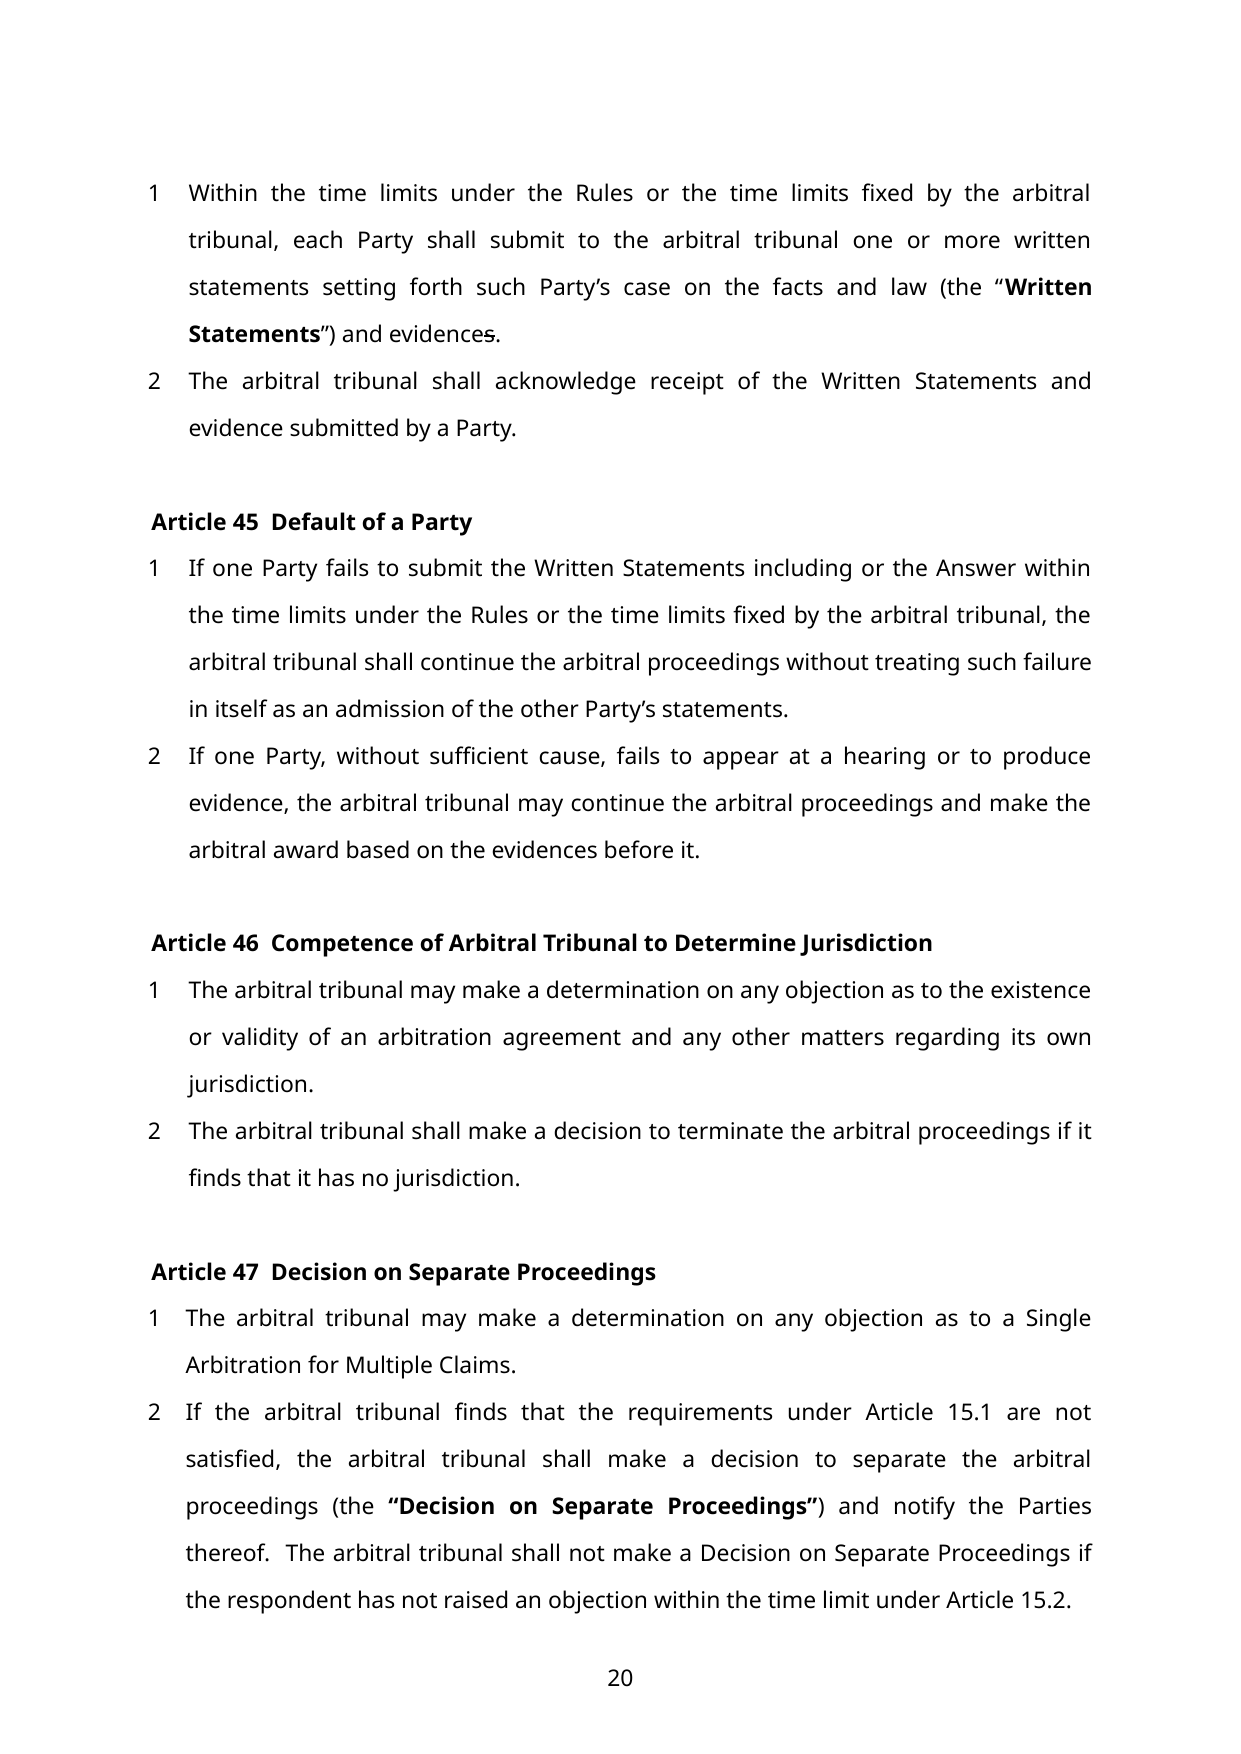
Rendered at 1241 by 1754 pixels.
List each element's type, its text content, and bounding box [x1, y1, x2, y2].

subtitle Article 45 Default of a Party [151, 505, 1092, 537]
text 1 The arbitral tribunal may make a determination on any objection as to a Single Arbitration for Multiple Claims. [148, 1302, 1092, 1380]
text 1 If one Party fails to submit the Written Statements including or the Answer within the time limits under the Rules or the time limits fixed by the arbitral tribunal, the arbitral tribunal shall continue the arbitral proceedings without treating such failure in itself as an admission of the other Party’s statements. [148, 552, 1092, 724]
text 1 The arbitral tribunal may make a determination on any objection as to the existence or validity of an arbitration agreement and any other matters regarding its own jurisdiction. [148, 974, 1092, 1099]
text 2 The arbitral tribunal shall acknowledge receipt of the Written Statements and evidence submitted by a Party. [148, 365, 1092, 443]
subtitle Article 46 Competence of Arbitral Tribunal to Determine Jurisdiction [151, 927, 1092, 958]
subtitle Article 47 Decision on Separate Proceedings [151, 1255, 1092, 1287]
text 2 If the arbitral tribunal finds that the requirements under Article 15.1 are not satisfied, the arbitral tribunal shall make a decision to separate the arbitral proceedings (the “Decision on Separate Proceedings”) and notify the Parties thereof. The arbitral tribunal shall not make a Decision on Separate Proceedings if the respondent has not raised an objection within the time limit under Article 15.2. [148, 1396, 1092, 1615]
text 2 If one Party, without sufficient cause, fails to appear at a hearing or to produce evidence, the arbitral tribunal may continue the arbitral proceedings and make the arbitral award based on the evidences before it. [148, 740, 1092, 865]
text 1 Within the time limits under the Rules or the time limits fixed by the arbitral tribunal, each Party shall submit to the arbitral tribunal one or more written statements setting forth such Party’s case on the facts and law (the “Written Statements”) and evidences. [148, 177, 1092, 349]
text 2 The arbitral tribunal shall make a decision to terminate the arbitral proceedings if it finds that it has no jurisdiction. [148, 1115, 1092, 1193]
